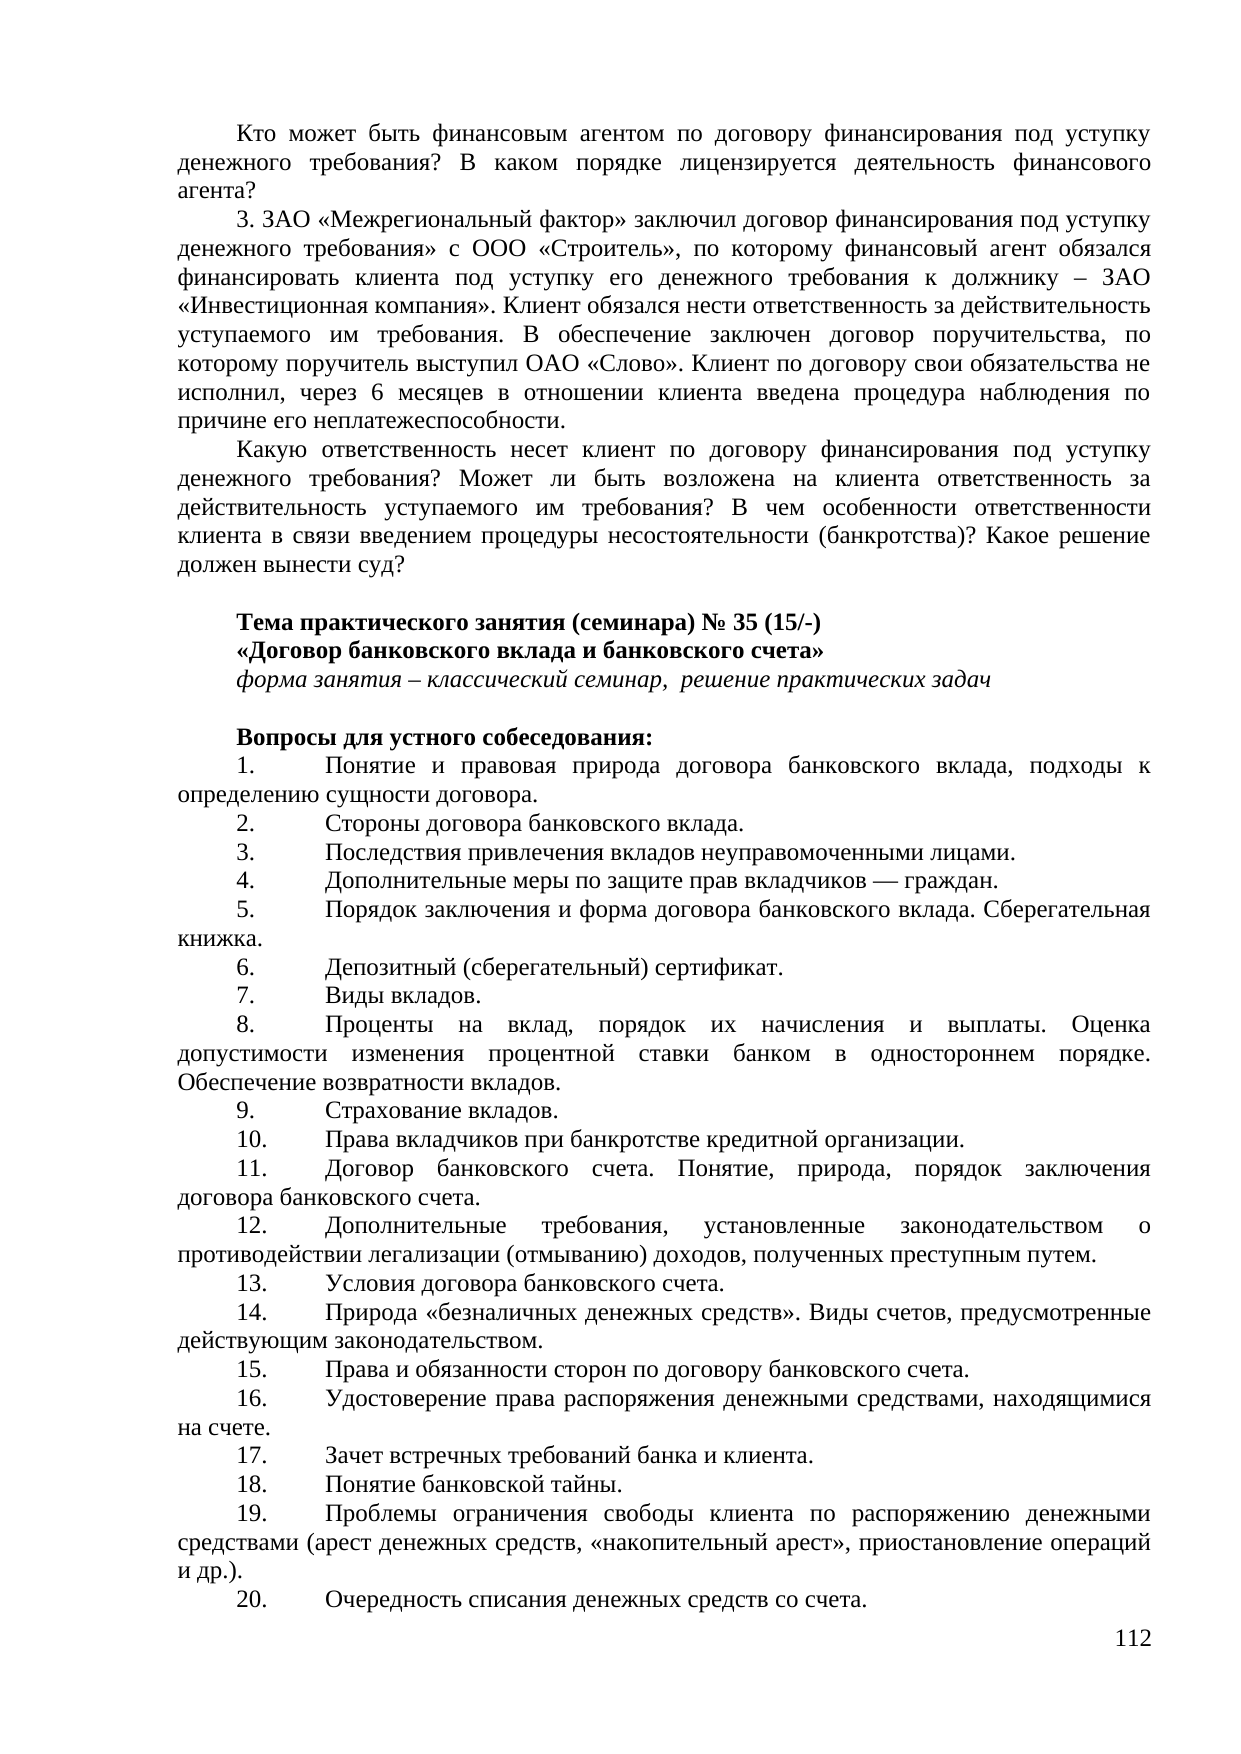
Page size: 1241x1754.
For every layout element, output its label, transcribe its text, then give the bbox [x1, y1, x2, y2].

list Порядок заключения и форма договора банковского вклада. Сберегательная книжка. [177, 894, 1152, 952]
text «Договор банковского вклада и банковского счета» [177, 636, 1152, 664]
list Права и обязанности сторон по договору банковского счета. [177, 1354, 1152, 1383]
text Тема практического занятия (семинара) № 35 (15/-) [177, 607, 1152, 636]
list Дополнительные требования, установленные законодательством о противодействии легализации (отмыванию) доходов, полученных преступным путем. [177, 1211, 1152, 1268]
text Какую ответственность несет клиент по договору финансирования под уступку денежного требования? Может ли быть возложена на клиента ответственность за действительность уступаемого им требования? В чем особенности ответственности клиента в связи введением процедуры несостоятельности (банкротства)? Какое решение должен вынести суд? [177, 434, 1152, 578]
text Вопросы для устного собеседования: [177, 722, 1152, 751]
list Проблемы ограничения свободы клиента по распоряжению денежными средствами (арест денежных средств, «накопительный арест», приостановление операций и др.). [177, 1498, 1152, 1584]
list Зачет встречных требований банка и клиента. [177, 1441, 1152, 1469]
list Проценты на вклад, порядок их начисления и выплаты. Оценка допустимости изменения процентной ставки банком в одностороннем порядке. Обеспечение возвратности вкладов. [177, 1009, 1152, 1096]
list Депозитный (сберегательный) сертификат. [177, 952, 1152, 981]
list Понятие и правовая природа договора банковского вклада, подходы к определению сущности договора. [177, 751, 1152, 808]
text форма занятия – классический семинар, решение практических задач [177, 664, 1152, 693]
list Условия договора банковского счета. [177, 1268, 1152, 1297]
list Понятие банковской тайны. [177, 1469, 1152, 1498]
list Очередность списания денежных средств со счета. [177, 1584, 1152, 1613]
text Кто может быть финансовым агентом по договору финансирования под уступку денежного требования? В каком порядке лицензируется деятельность финансового агента? [177, 118, 1152, 204]
list Дополнительные меры по защите прав вкладчиков — граждан. [177, 866, 1152, 894]
text 3. ЗАО «Межрегиональный фактор» заключил договор финансирования под уступку денежного требования» с ООО «Строитель», по которому финансовый агент обязался финансировать клиента под уступку его денежного требования к должнику – ЗАО «Инвестиционная компания». Клиент обязался нести ответственность за действительность уступаемого им требования. В обеспечение заключен договор поручительства, по которому поручитель выступил ОАО «Слово». Клиент по договору свои обязательства не исполнил, через 6 месяцев в отношении клиента введена процедура наблюдения по причине его неплатежеспособности. [177, 204, 1152, 434]
list Удостоверение права распоряжения денежными средствами, находящимися на счете. [177, 1383, 1152, 1441]
list Договор банковского счета. Понятие, природа, порядок заключения договора банковского счета. [177, 1153, 1152, 1211]
list Стороны договора банковского вклада. [177, 808, 1152, 837]
list Природа «безналичных денежных средств». Виды счетов, предусмотренные действующим законодательством. [177, 1297, 1152, 1354]
list Виды вкладов. [177, 981, 1152, 1009]
list Последствия привлечения вкладов неуправомоченными лицами. [177, 837, 1152, 866]
list Страхование вкладов. [177, 1096, 1152, 1124]
list Права вкладчиков при банкротстве кредитной организации. [177, 1124, 1152, 1153]
